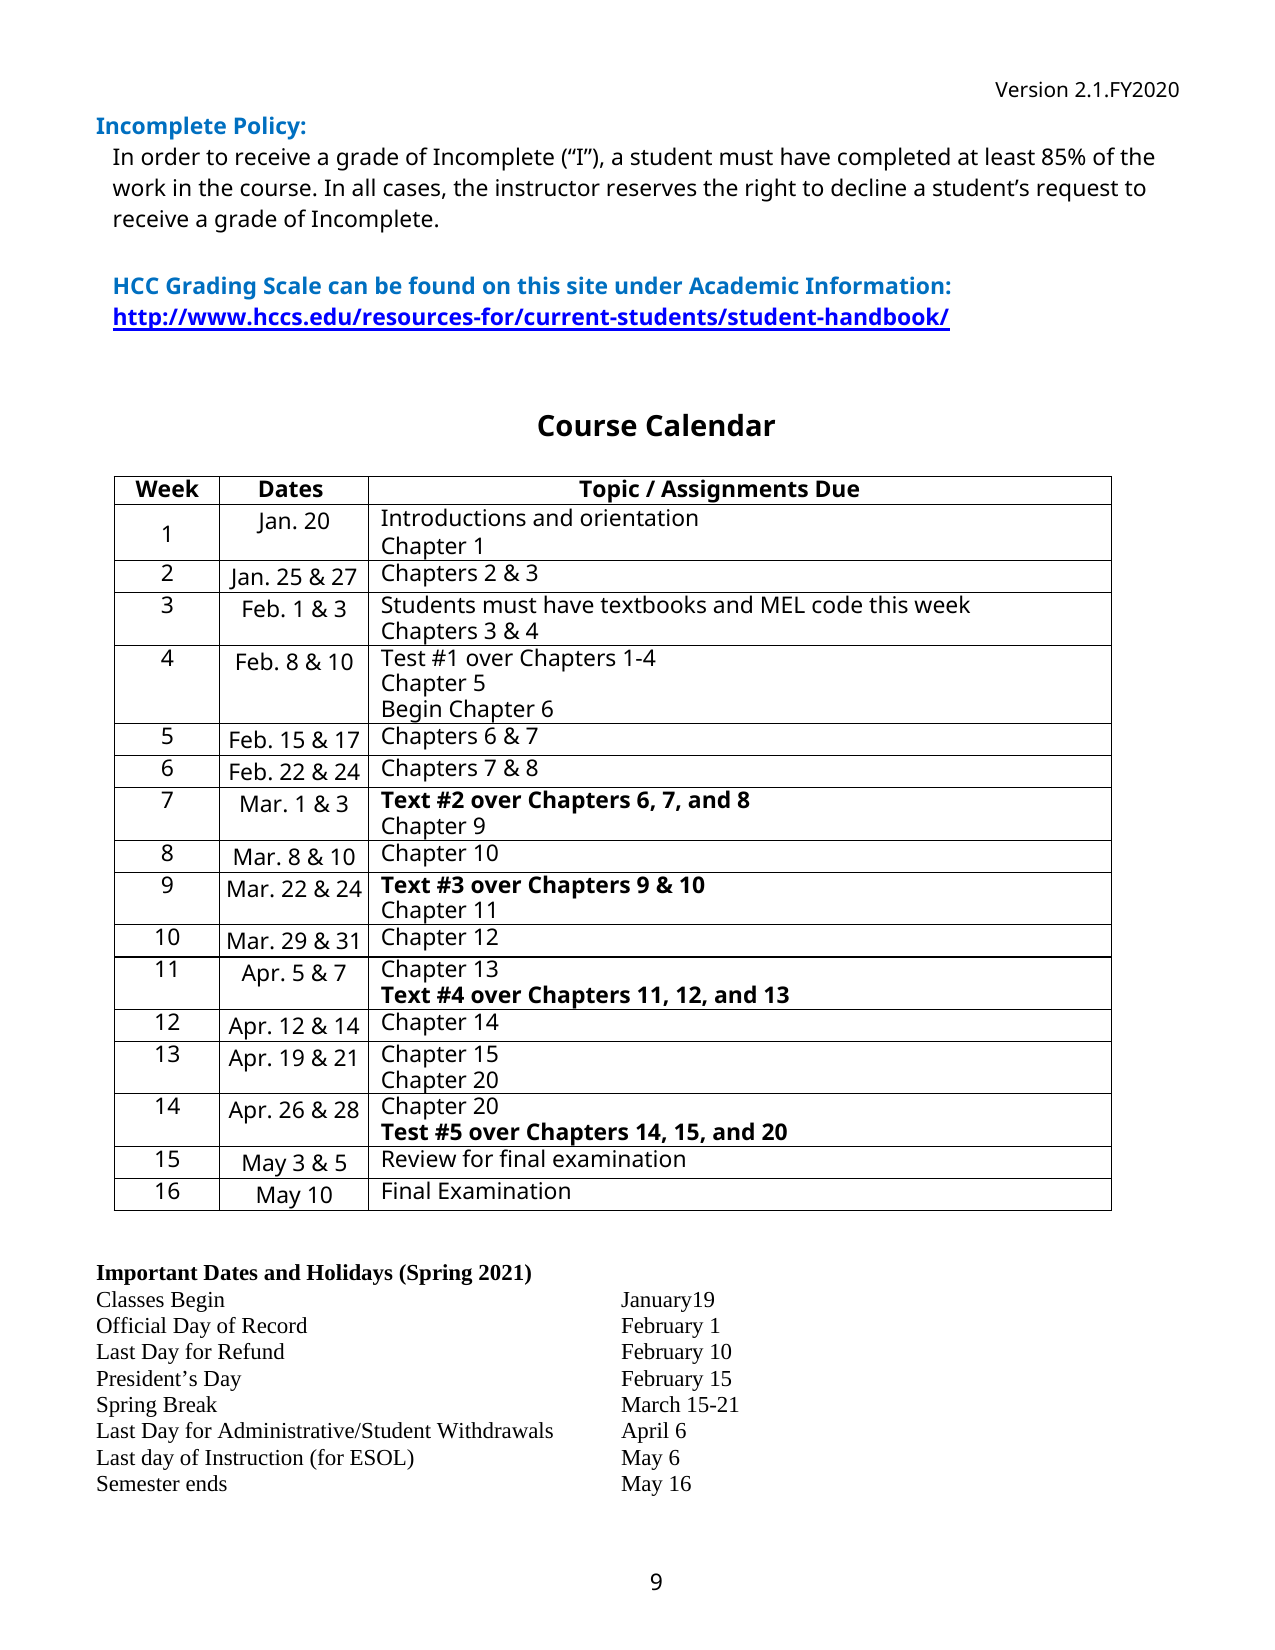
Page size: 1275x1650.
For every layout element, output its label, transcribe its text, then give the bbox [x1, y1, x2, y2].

table_cell [115, 593, 219, 645]
table_cell [220, 1179, 368, 1210]
table_cell Chapters 7 & 8 [369, 756, 1111, 787]
text President’s Day February 15 [96, 1365, 1210, 1391]
table_header Week [115, 477, 219, 504]
table_cell [115, 505, 219, 560]
table_cell Chapter 13 Text #4 over Chapters 11, 12, and 13 [369, 958, 1111, 1009]
table_cell [115, 646, 219, 723]
table_cell Text #2 over Chapters 6, 7, and 8 Chapter 9 [369, 788, 1111, 839]
table_header Topic / Assignments Due [369, 477, 1111, 504]
text Important Dates and Holidays (Spring 2021) [96, 1259, 1210, 1286]
table_cell Chapter 15 Chapter 20 [369, 1042, 1111, 1093]
table_cell Text #3 over Chapters 9 & 10 Chapter 11 [369, 873, 1111, 924]
table_header Dates [220, 477, 368, 504]
table_cell 12 [115, 1010, 219, 1041]
table_cell Chapter 10 [369, 841, 1111, 872]
table_cell 14 [115, 1094, 219, 1146]
table_cell Feb. 15 & 17 [220, 724, 368, 755]
table_cell 15 [115, 1147, 219, 1178]
table_cell [369, 561, 1111, 592]
table_cell 7 [115, 788, 219, 839]
table_cell Chapter 14 [369, 1010, 1111, 1041]
table_cell Mar. 8 & 10 [220, 841, 368, 872]
table_cell Mar. 1 & 3 [220, 788, 368, 839]
table_cell Apr. 12 & 14 [220, 1010, 368, 1041]
table_cell [220, 505, 368, 560]
subtitle Incomplete Policy: [96, 113, 544, 140]
table_cell Feb. 22 & 24 [220, 756, 368, 787]
table_cell [115, 1179, 219, 1210]
table_cell Mar. 22 & 24 [220, 873, 368, 924]
table_cell Apr. 26 & 28 [220, 1094, 368, 1146]
table_cell Chapter 20 Test #5 over Chapters 14, 15, and 20 [369, 1094, 1111, 1146]
table_cell [220, 593, 368, 645]
table_cell Chapter 12 [369, 925, 1111, 956]
text Last Day for Administrative/Student Withdrawals April 6 [96, 1417, 1210, 1444]
table_cell [220, 561, 368, 592]
table_cell 8 [115, 841, 219, 872]
text Spring Break March 15-21 [96, 1391, 1210, 1417]
table_cell Chapters 6 & 7 [369, 724, 1111, 755]
table_cell [115, 561, 219, 592]
text Official Day of Record February 1 [96, 1312, 1210, 1338]
text Classes Begin January19 [96, 1286, 1210, 1312]
table_cell 9 [115, 873, 219, 924]
table_cell [369, 1179, 1111, 1210]
table_cell [220, 646, 368, 723]
table_cell Review for final examination [369, 1147, 1111, 1178]
table_cell 6 [115, 756, 219, 787]
text Semester ends May 16 [96, 1470, 1210, 1497]
table_cell 10 [115, 925, 219, 956]
table_cell Apr. 5 & 7 [220, 958, 368, 1009]
text Last day of Instruction (for ESOL) May 6 [96, 1444, 1210, 1470]
table_cell May 3 & 5 [220, 1147, 368, 1178]
table_cell 11 [115, 958, 219, 1009]
text HCC Grading Scale can be found on this site under Academic Information: http://www.hccs.edu/resources-for/current-students/student-handbook/ [112, 270, 1086, 333]
table_cell [369, 593, 1111, 645]
table_cell Apr. 19 & 21 [220, 1042, 368, 1093]
table_cell Mar. 29 & 31 [220, 925, 368, 956]
text Course Calendar [113, 405, 1199, 444]
table_cell 13 [115, 1042, 219, 1093]
table_cell 5 [115, 724, 219, 755]
text Last Day for Refund February 10 [96, 1338, 1210, 1365]
